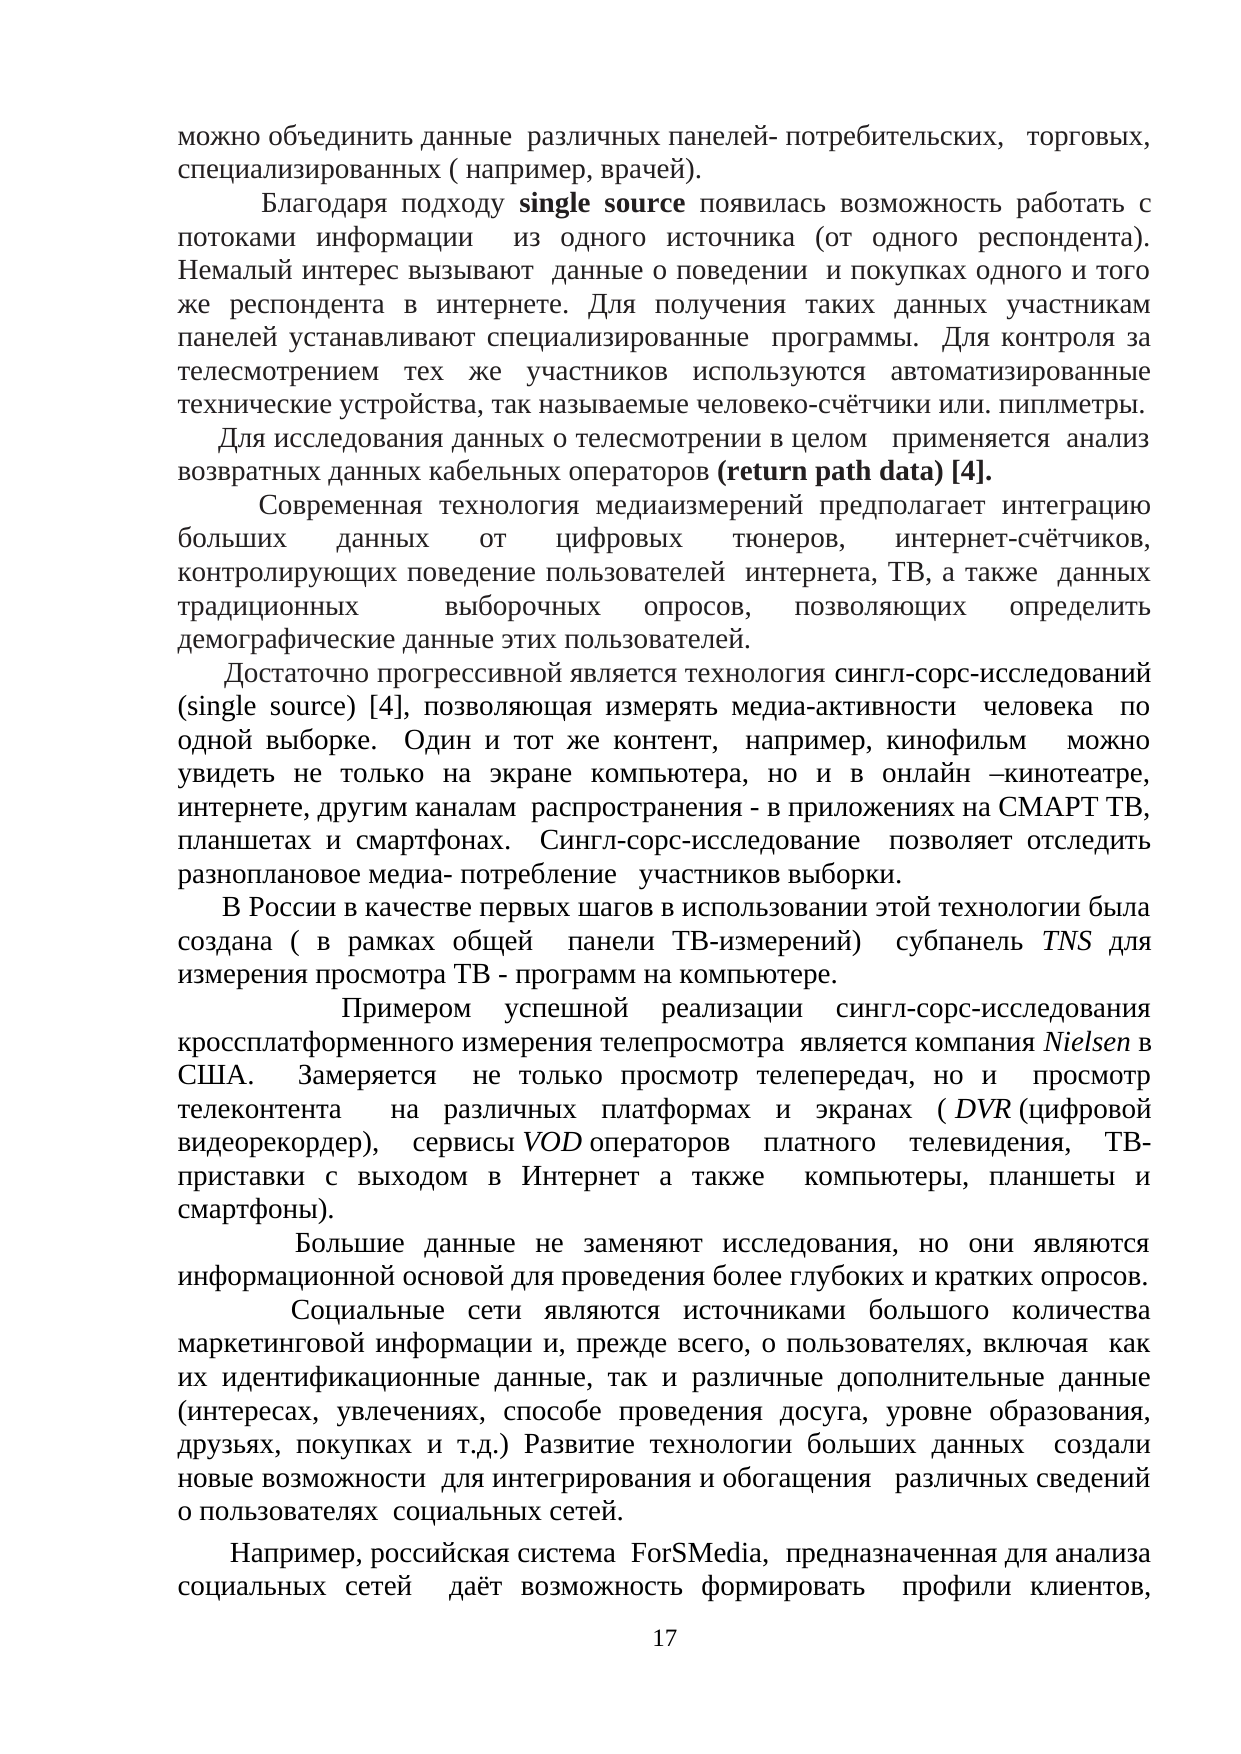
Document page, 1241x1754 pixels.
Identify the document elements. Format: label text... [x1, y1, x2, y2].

text В России в качестве первых шагов в использовании этой технологии была создана ( в рамках общей панели ТВ-измерений) субпанель TNS для измерения просмотра ТВ - программ на компьютере. [177, 889, 1152, 990]
text Социальные сети являются источниками большого количества маркетинговой информации и, прежде всего, о пользователях, включая как их идентификационные данные, так и различные дополнительные данные (интересах, увлечениях, способе проведения досуга, уровне образования, друзьях, покупках и т.д.) Развитие технологии больших данных создали новые возможности для интегрирования и обогащения различных сведений о пользователях социальных сетей. [177, 1292, 1152, 1527]
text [177, 1535, 1152, 1602]
text Современная технология медиаизмерений предполагает интеграцию больших данных от цифровых тюнеров, интернет-счётчиков, контролирующих поведение пользователей интернета, ТВ, а также данных традиционных выборочных опросов, позволяющих определить демографические данные этих пользователей. [177, 487, 1152, 655]
text Примером успешной реализации сингл-сорс-исследования кроссплатформенного измерения телепросмотра является компания Nielsen в США. Замеряется не только просмотр телепередач, но и просмотр телеконтента на различных платформах и экранах ( DVR (цифровой видеорекордер), сервисы VOD операторов платного телевидения, ТВ- приставки с выходом в Интернет а также компьютеры, планшеты и смартфоны). [177, 990, 1152, 1225]
text Для исследования данных о телесмотрении в целом применяется анализ возвратных данных кабельных операторов (return path data) [4]. [177, 420, 1152, 487]
text Большие данные не заменяют исследования, но они являются информационной основой для проведения более глубоких и кратких опросов. [177, 1225, 1152, 1292]
text Достаточно прогрессивной является технология сингл-сорс-исследований (single source) [4], позволяющая измерять медиа-активности человека по одной выборке. Один и тот же контент, например, кинофильм можно увидеть не только на экране компьютера, но и в онлайн –кинотеатре, интернете, другим каналам распространения - в приложениях на СМАРТ ТВ, планшетах и смартфонах. Сингл-сорс-исследование позволяет отследить разноплановое медиа- потребление участников выборки. [177, 655, 1152, 889]
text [177, 118, 1152, 185]
text Благодаря подходу single source появилась возможность работать с потоками информации из одного источника (от одного респондента). Немалый интерес вызывают данные о поведении и покупках одного и того же респондента в интернете. Для получения таких данных участникам панелей устанавливают специализированные программы. Для контроля за телесмотрением тех же участников используются автоматизированные технические устройства, так называемые человеко-счётчики или. пиплметры. [177, 185, 1152, 420]
